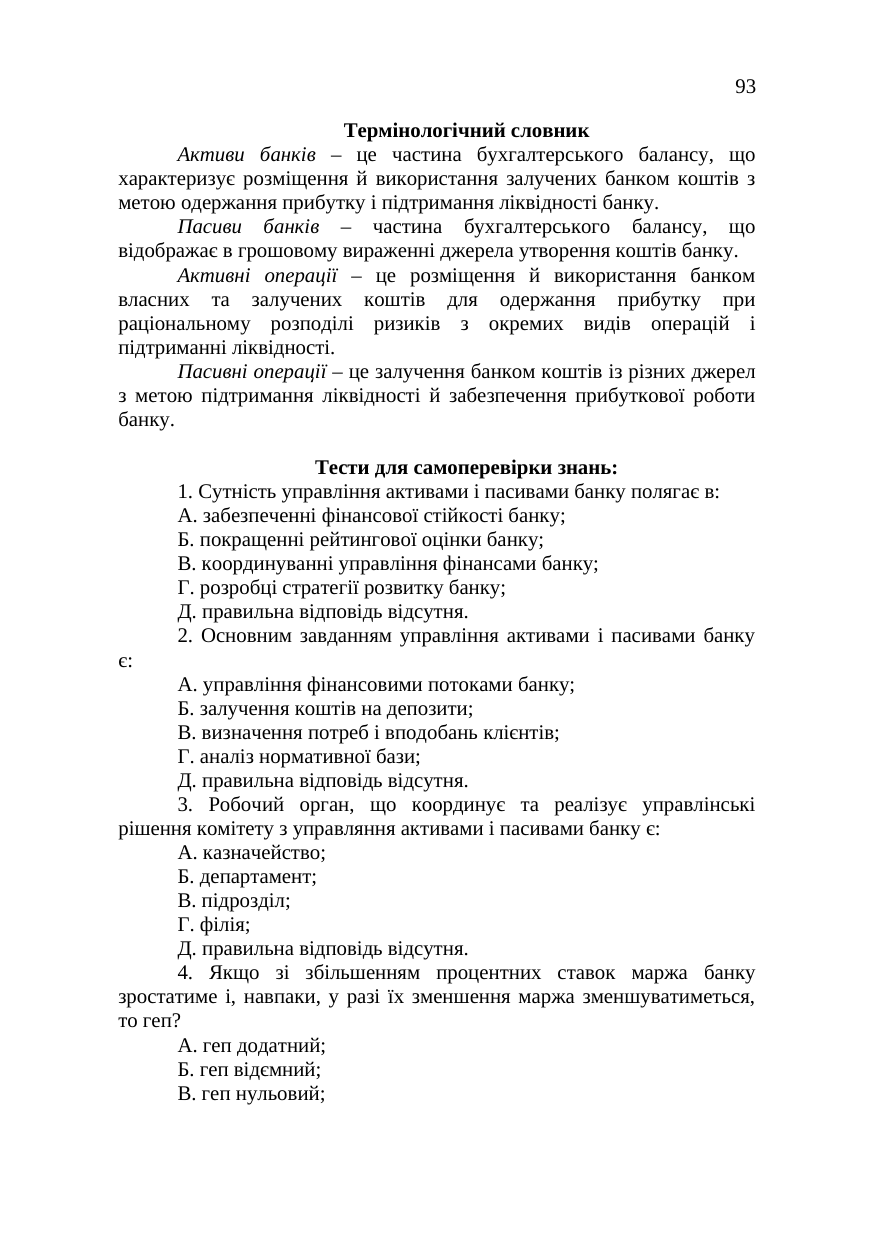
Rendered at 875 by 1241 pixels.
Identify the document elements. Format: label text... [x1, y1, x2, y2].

text А. забезпеченні фінансової стійкості банку; [118, 503, 756, 527]
text Г. розробці стратегії розвитку банку; [118, 575, 756, 599]
text Пасиви банків – частина бухгалтерського балансу, що відображає в грошовому вираженні джерела утворення коштів банку. [118, 214, 756, 262]
text Активи банків – це частина бухгалтерського балансу, що характеризує розміщення й використання залучених банком коштів з метою одержання прибутку і підтримання ліквідності банку. [118, 142, 756, 214]
text Д. правильна відповідь відсутня. [118, 768, 756, 792]
text В. визначення потреб і вподобань клієнтів; [118, 720, 756, 744]
text В. підрозділ; [118, 888, 756, 912]
text Тести для самоперевірки знань: [118, 455, 756, 479]
text 4. Якщо зі збільшенням процентних ставок маржа банку зростатиме і, навпаки, у разі їх зменшення маржа зменшуватиметься, то геп? [118, 960, 756, 1032]
text В. координуванні управління фінансами банку; [118, 551, 756, 575]
text 1. Сутність управління активами і пасивами банку полягає в: [118, 479, 756, 503]
text Термінологічний словник [118, 118, 756, 142]
text А. геп додатний; [118, 1032, 756, 1057]
text 3. Робочий орган, що координує та реалізує управлінські рішення комітету з управляння активами і пасивами банку є: [118, 792, 756, 840]
text Д. правильна відповідь відсутня. [118, 936, 756, 960]
text Пасивні операції – це залучення банком коштів із різних джерел з метою підтримання ліквідності й забезпечення прибуткової роботи банку. [118, 359, 756, 431]
text Г. аналіз нормативної бази; [118, 744, 756, 768]
text А. управління фінансовими потоками банку; [118, 672, 756, 696]
text Д. правильна відповідь відсутня. [118, 599, 756, 623]
text Б. покращенні рейтингової оцінки банку; [118, 527, 756, 551]
text В. геп нульовий; [118, 1081, 756, 1105]
text А. казначейство; [118, 840, 756, 864]
text Б. залучення коштів на депозити; [118, 696, 756, 720]
text Б. департамент; [118, 864, 756, 888]
text Г. філія; [118, 912, 756, 936]
text Активні операції – це розміщення й використання банком власних та залучених коштів для одержання прибутку при раціональному розподілі ризиків з окремих видів операцій і підтриманні ліквідності. [118, 262, 756, 359]
text Б. геп відємний; [118, 1057, 756, 1081]
text 2. Основним завданням управління активами і пасивами банку є: [118, 623, 756, 672]
